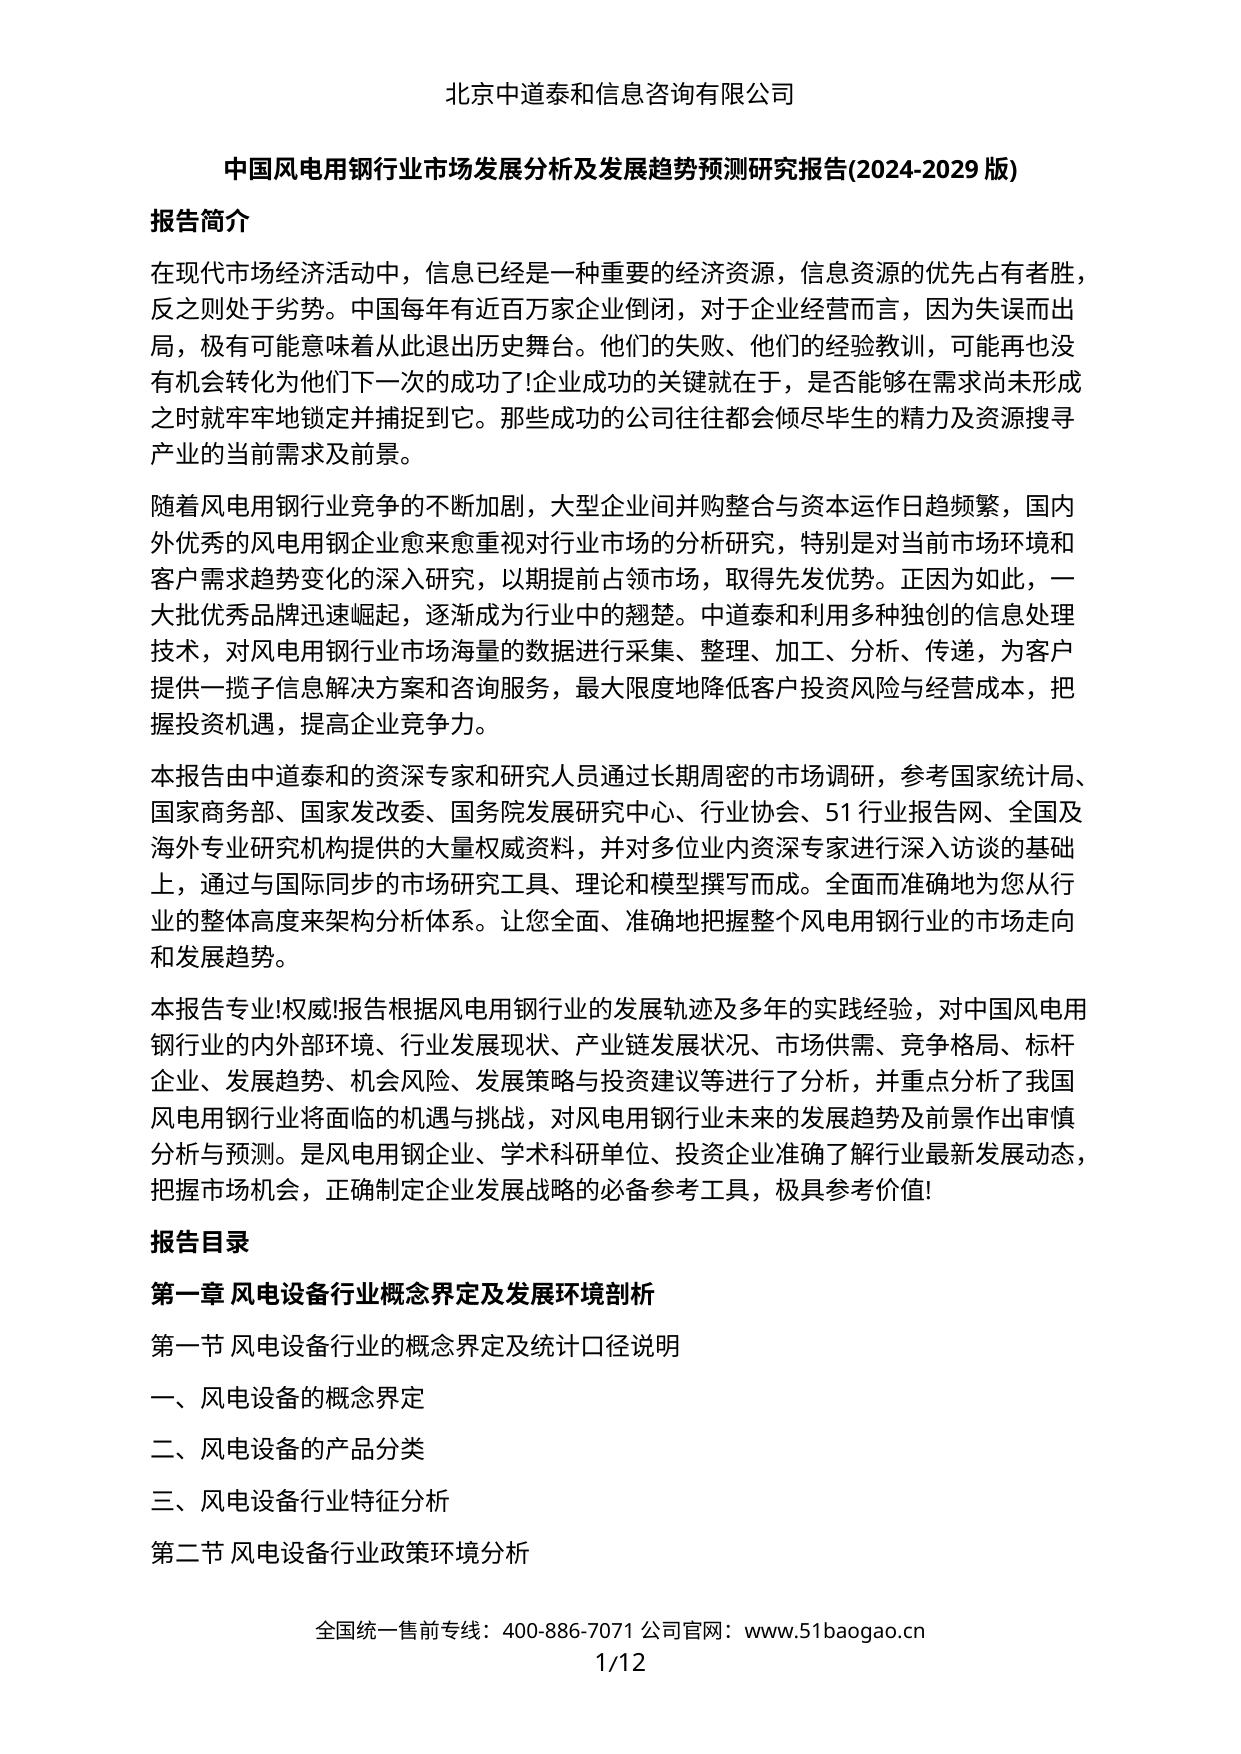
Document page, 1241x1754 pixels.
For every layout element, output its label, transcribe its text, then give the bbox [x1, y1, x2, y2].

text 第二节 风电设备行业政策环境分析 [150, 1534, 1090, 1570]
text 报告简介 [150, 202, 1090, 238]
text 三、风电设备行业特征分析 [150, 1482, 1090, 1518]
text 报告目录 [150, 1222, 1090, 1259]
text 中国风电用钢行业市场发展分析及发展趋势预测研究报告(2024-2029版) [150, 150, 1090, 186]
text 第一章 风电设备行业概念界定及发展环境剖析 [150, 1274, 1090, 1311]
text 本报告由中道泰和的资深专家和研究人员通过长期周密的市场调研，参考国家统计局、国家商务部、国家发改委、国务院发展研究中心、行业协会、51行业报告网、全国及海外专业研究机构提供的大量权威资料，并对多位业内资深专家进行深入访谈的基础上，通过与国际同步的市场研究工具、理论和模型撰写而成。全面而准确地为您从行业的整体高度来架构分析体系。让您全面、准确地把握整个风电用钢行业的市场走向和发展趋势。 [150, 756, 1090, 974]
text 二、风电设备的产品分类 [150, 1430, 1090, 1466]
text 在现代市场经济活动中，信息已经是一种重要的经济资源，信息资源的优先占有者胜，反之则处于劣势。中国每年有近百万家企业倒闭，对于企业经营而言，因为失误而出局，极有可能意味着从此退出历史舞台。他们的失败、他们的经验教训，可能再也没有机会转化为他们下一次的成功了!企业成功的关键就在于，是否能够在需求尚未形成之时就牢牢地锁定并捕捉到它。那些成功的公司往往都会倾尽毕生的精力及资源搜寻产业的当前需求及前景。 [150, 254, 1090, 471]
text 本报告专业!权威!报告根据风电用钢行业的发展轨迹及多年的实践经验，对中国风电用钢行业的内外部环境、行业发展现状、产业链发展状况、市场供需、竞争格局、标杆企业、发展趋势、机会风险、发展策略与投资建议等进行了分析，并重点分析了我国风电用钢行业将面临的机遇与挑战，对风电用钢行业未来的发展趋势及前景作出审慎分析与预测。是风电用钢企业、学术科研单位、投资企业准确了解行业最新发展动态，把握市场机会，正确制定企业发展战略的必备参考工具，极具参考价值! [150, 989, 1090, 1207]
text 一、风电设备的概念界定 [150, 1378, 1090, 1414]
text 随着风电用钢行业竞争的不断加剧，大型企业间并购整合与资本运作日趋频繁，国内外优秀的风电用钢企业愈来愈重视对行业市场的分析研究，特别是对当前市场环境和客户需求趋势变化的深入研究，以期提前占领市场，取得先发优势。正因为如此，一大批优秀品牌迅速崛起，逐渐成为行业中的翘楚。中道泰和利用多种独创的信息处理技术，对风电用钢行业市场海量的数据进行采集、整理、加工、分析、传递，为客户提供一揽子信息解决方案和咨询服务，最大限度地降低客户投资风险与经营成本，把握投资机遇，提高企业竞争力。 [150, 487, 1090, 741]
text 第一节 风电设备行业的概念界定及统计口径说明 [150, 1326, 1090, 1362]
